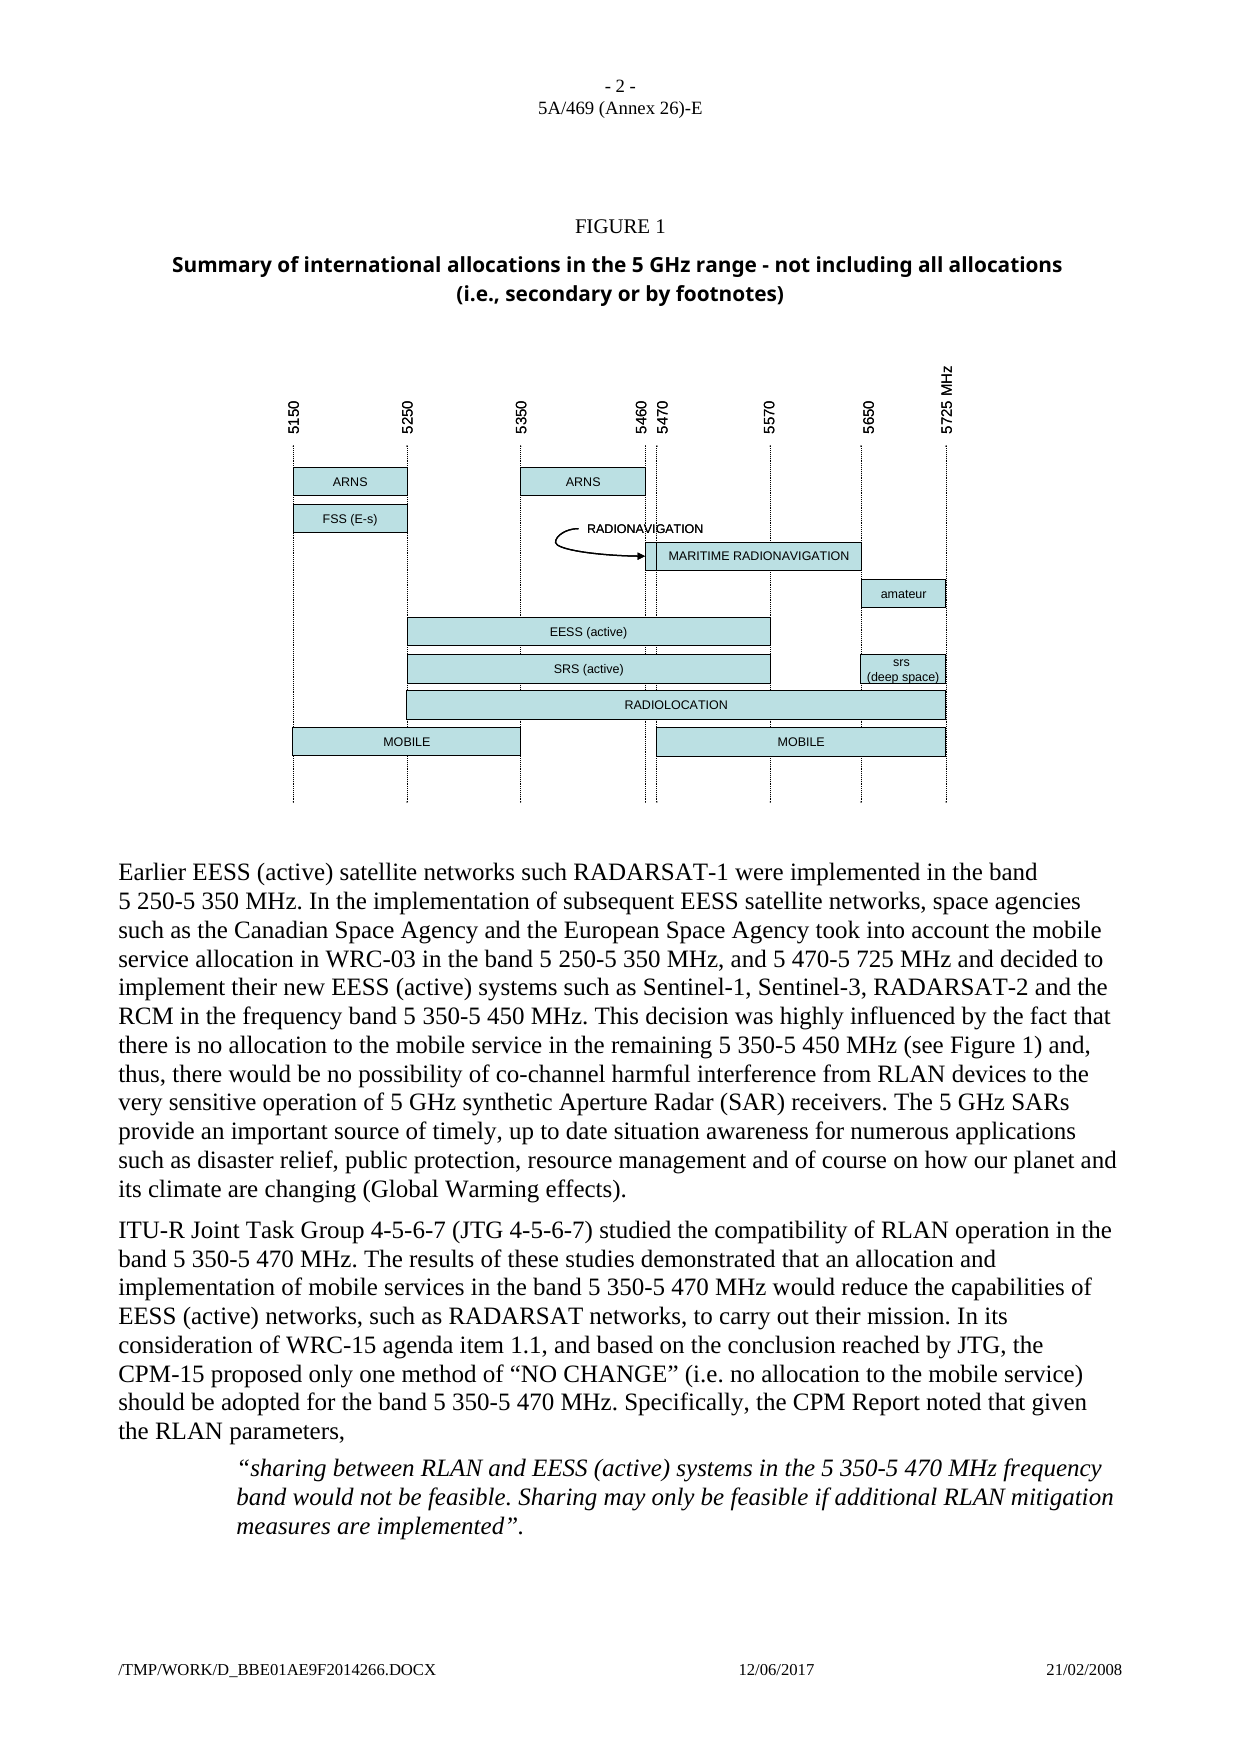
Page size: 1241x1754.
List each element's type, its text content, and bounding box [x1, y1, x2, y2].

title Summary of international allocations in the 5 GHz range - not including all allocations (i.e., secondary or by footnotes) [118, 251, 1122, 307]
text Earlier EESS (active) satellite networks such RADARSAT-1 were implemented in the band 5 250-5 350 MHz. In the implementation of subsequent EESS satellite networks, space agencies such as the Canadian Space Agency and the European Space Agency took into account the mobile service allocation in WRC-03 in the band 5 250-5 350 MHz, and 5 470-5 725 MHz and decided to implement their new EESS (active) systems such as Sentinel-1, Sentinel-3, RADARSAT-2 and the RCM in the frequency band 5 350-5 450 MHz. This decision was highly influenced by the fact that there is no allocation to the mobile service in the remaining 5 350-5 450 MHz (see Figure 1) and, thus, there would be no possibility of co-channel harmful interference from RLAN devices to the very sensitive operation of 5 GHz synthetic Aperture Radar (SAR) receivers. The 5 GHz SARs provide an important source of timely, up to date situation awareness for numerous applications such as disaster relief, public protection, resource management and of course on how our planet and its climate are changing (Global Warming effects). [118, 857, 1122, 1202]
text ITU-R Joint Task Group 4-5-6-7 (JTG 4-5-6-7) studied the compatibility of RLAN operation in the band 5 350-5 470 MHz. The results of these studies demonstrated that an allocation and implementation of mobile services in the band 5 350-5 470 MHz would reduce the capabilities of EESS (active) networks, such as RADARSAT networks, to carry out their mission. In its consideration of WRC-15 agenda item 1.1, and based on the conclusion reached by JTG, the CPM-15 proposed only one method of “NO CHANGE” (i.e. no allocation to the mobile service) should be adopted for the band 5 350-5 470 MHz. Specifically, the CPM Report noted that given the RLAN parameters, [118, 1215, 1122, 1445]
text “sharing between RLAN and EESS (active) systems in the 5 350-5 470 MHz frequency band would not be feasible. Sharing may only be feasible if additional RLAN mitigation measures are implemented”. [118, 1453, 1122, 1539]
text Figure 1 [118, 214, 1122, 238]
